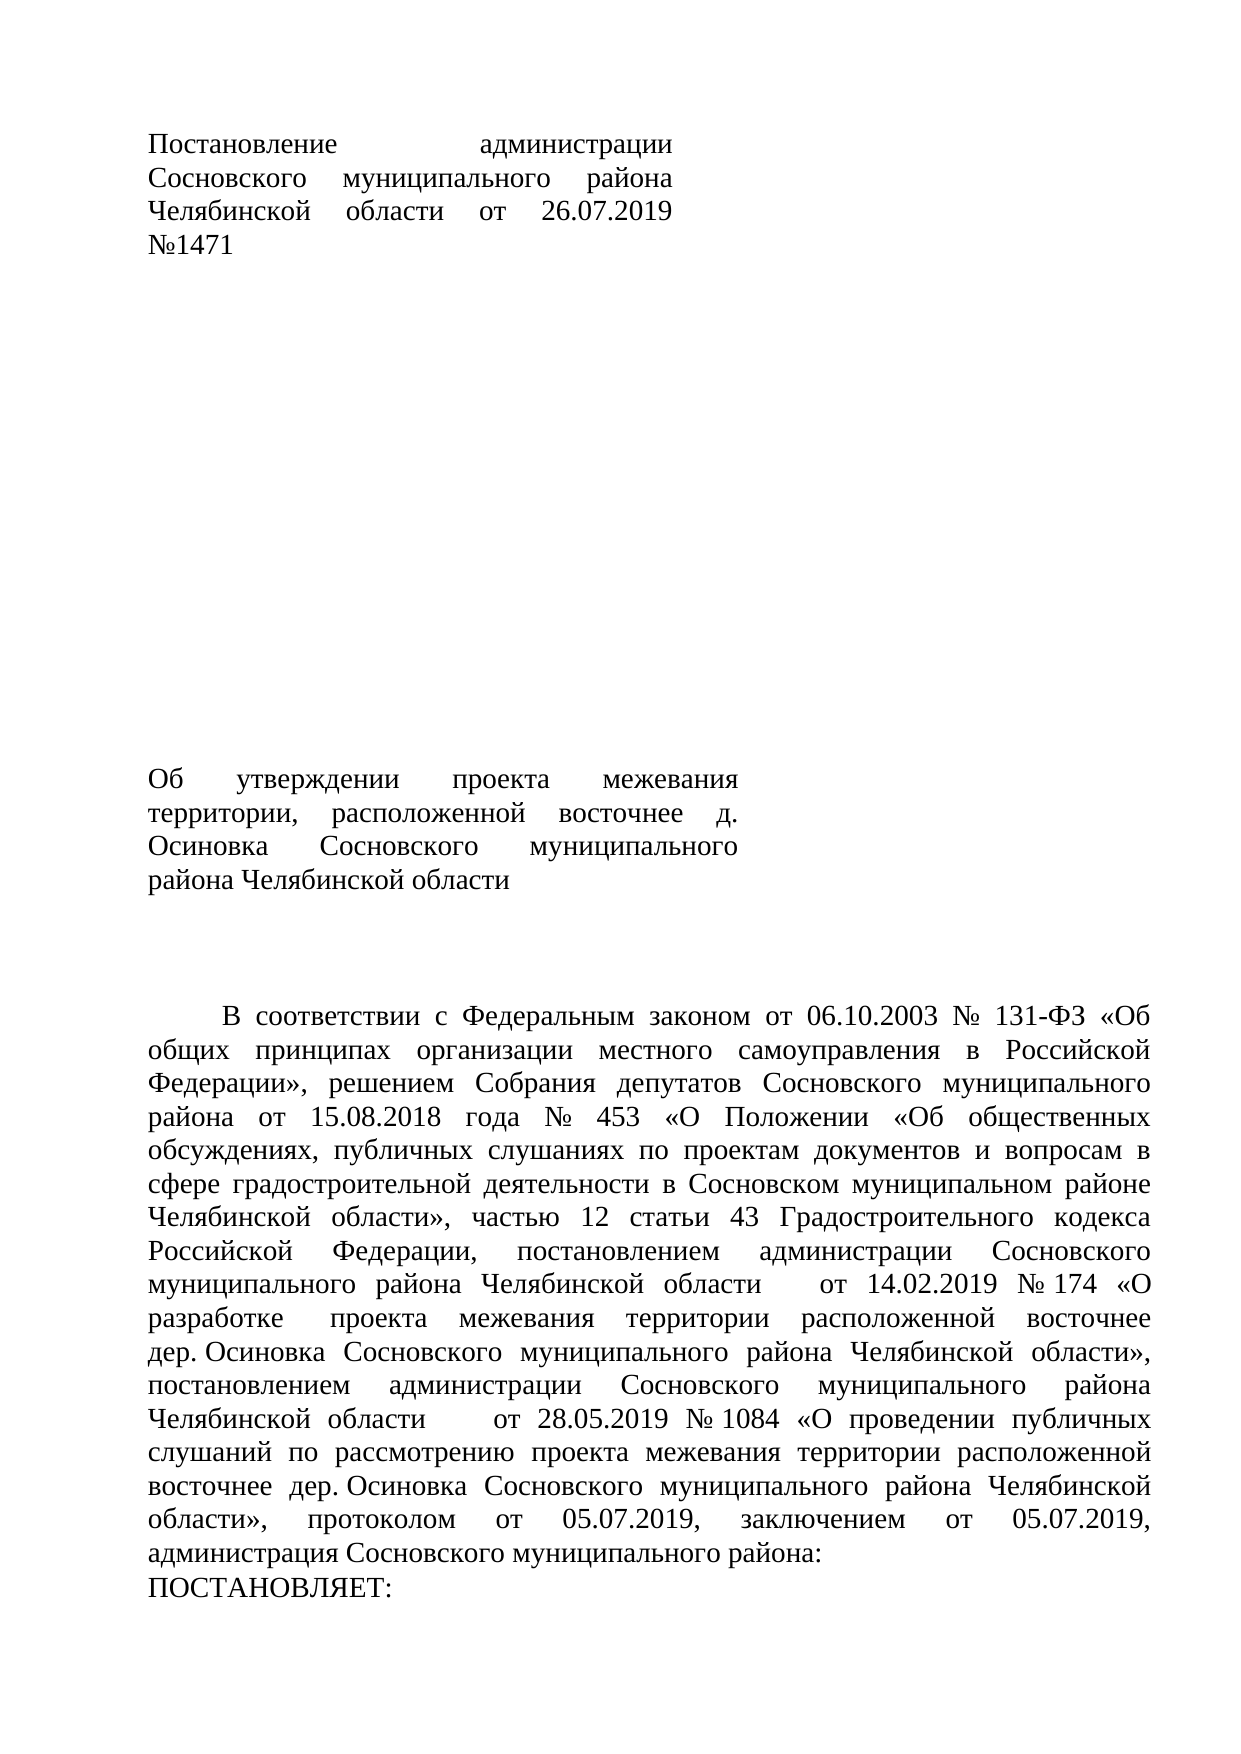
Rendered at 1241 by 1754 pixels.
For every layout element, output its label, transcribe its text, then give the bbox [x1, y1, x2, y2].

text Постановление администрации Сосновского муниципального района Челябинской области от 26.07.2019 №1471 [148, 126, 673, 261]
text В соответствии с Федеральным законом от 06.10.2003 № 131-ФЗ «Об общих принципах организации местного самоуправления в Российской Федерации», решением Собрания депутатов Сосновского муниципального района от 15.08.2018 года № 453 «О Положении «Об общественных обсуждениях, публичных слушаниях по проектам документов и вопросам в сфере градостроительной деятельности в Сосновском муниципальном районе Челябинской области», частью 12 статьи 43 Градостроительного кодекса Российской Федерации, постановлением администрации Сосновского муниципального района Челябинской области от 14.02.2019 № 174 «О разработке проекта межевания территории расположенной восточнее дер. Осиновка Сосновского муниципального района Челябинской области», постановлением администрации Сосновского муниципального района Челябинской области от 28.05.2019 № 1084 «О проведении публичных слушаний по рассмотрению проекта межевания территории расположенной восточнее дер. Осиновка Сосновского муниципального района Челябинской области», протоколом от 05.07.2019, заключением от 05.07.2019, администрация Сосновского муниципального района: [148, 998, 1152, 1568]
text Об утверждении проекта межевания территории, расположенной восточнее д. Осиновка Сосновского муниципального района Челябинской области [148, 761, 738, 896]
text ПОСТАНОВЛЯЕТ: [148, 1571, 1152, 1604]
